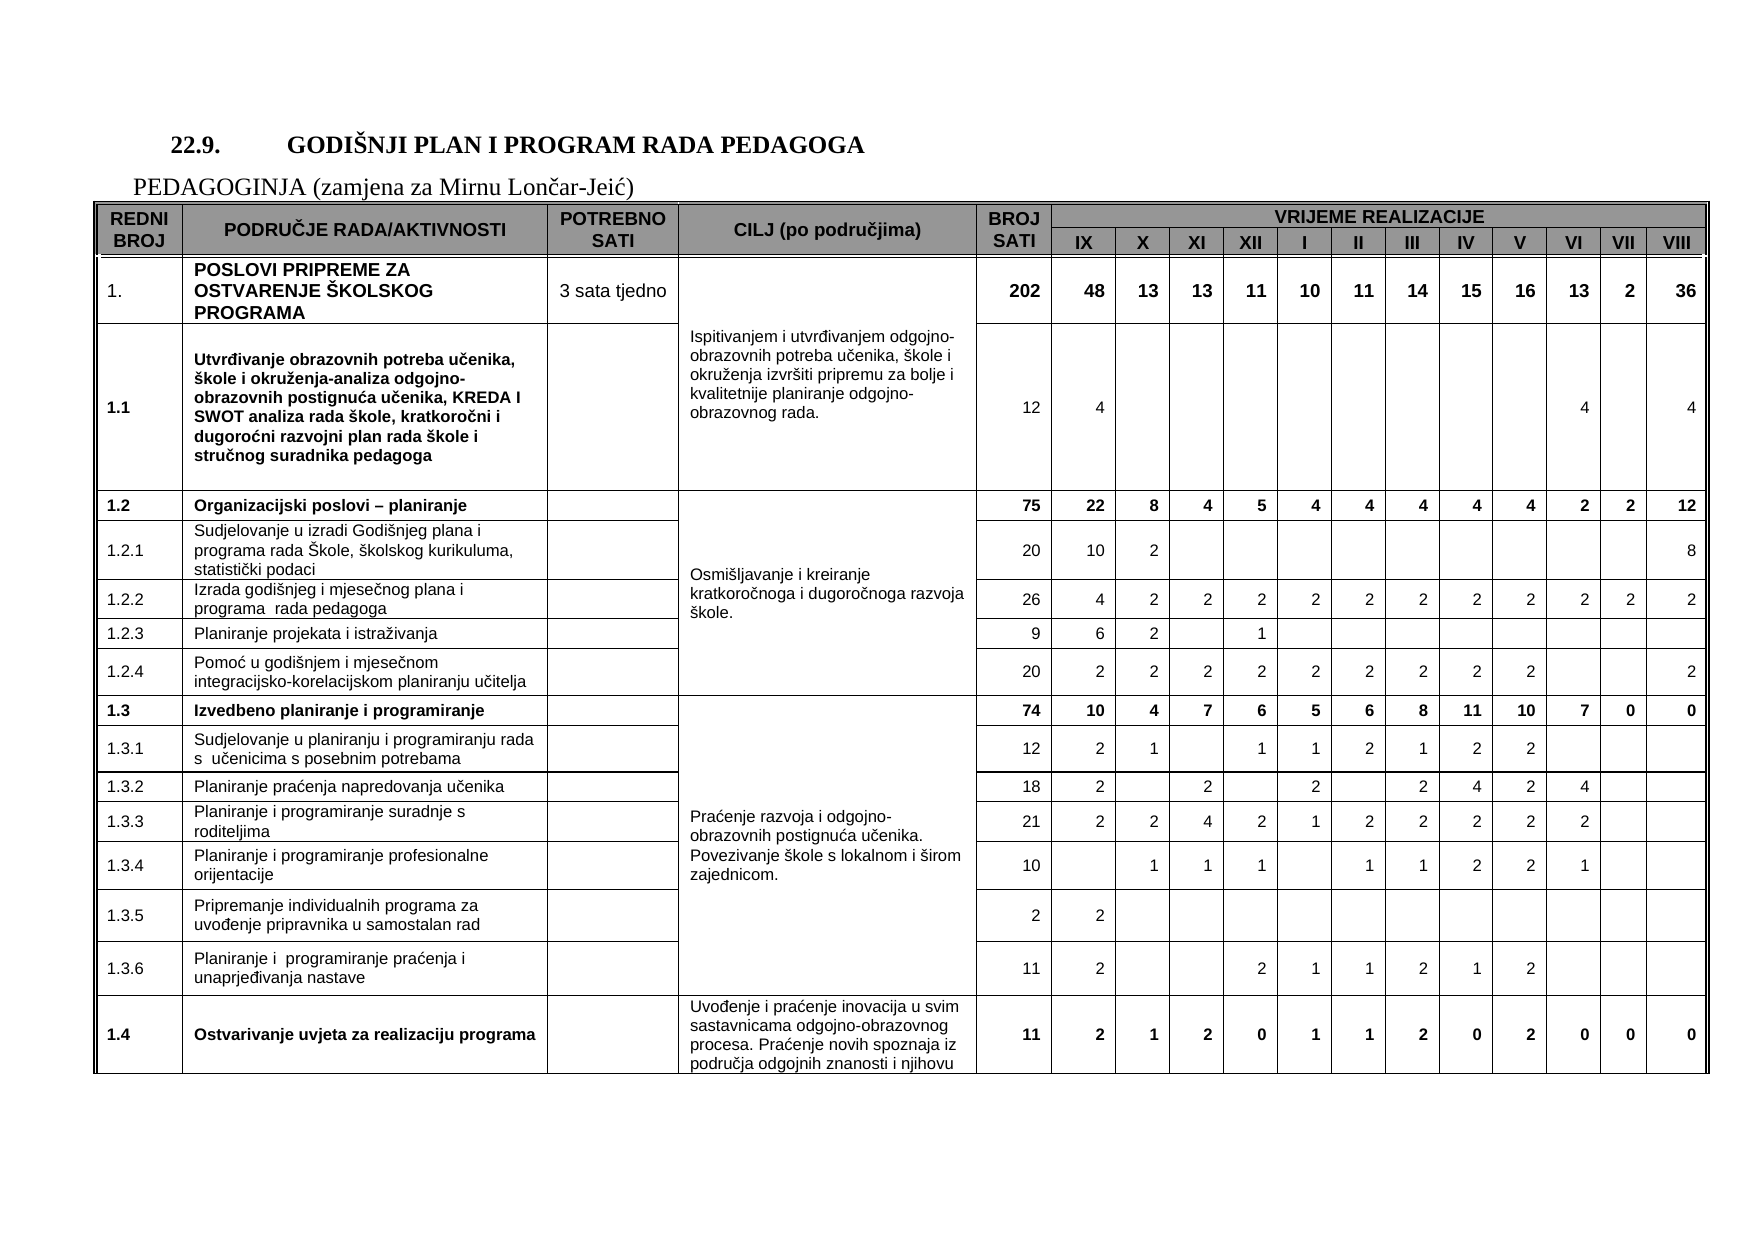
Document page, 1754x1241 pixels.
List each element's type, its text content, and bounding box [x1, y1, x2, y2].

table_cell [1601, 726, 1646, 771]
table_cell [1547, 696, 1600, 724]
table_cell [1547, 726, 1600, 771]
text PEDAGOGINJA (zamjena za Mirnu Lončar-Jeić) [133, 172, 1636, 201]
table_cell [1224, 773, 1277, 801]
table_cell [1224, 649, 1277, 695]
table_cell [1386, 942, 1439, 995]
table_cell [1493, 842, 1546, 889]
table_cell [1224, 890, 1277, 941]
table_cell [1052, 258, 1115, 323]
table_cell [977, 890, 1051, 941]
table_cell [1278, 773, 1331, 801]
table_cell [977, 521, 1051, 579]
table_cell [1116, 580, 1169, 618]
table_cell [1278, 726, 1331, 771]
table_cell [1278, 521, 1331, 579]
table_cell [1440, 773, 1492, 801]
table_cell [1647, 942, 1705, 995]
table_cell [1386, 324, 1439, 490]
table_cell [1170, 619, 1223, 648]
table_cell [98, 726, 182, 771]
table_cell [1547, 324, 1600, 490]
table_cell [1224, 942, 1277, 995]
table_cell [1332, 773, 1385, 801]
text GODIŠNJI PLAN I PROGRAM RADA PEDAGOGA [170, 131, 1636, 159]
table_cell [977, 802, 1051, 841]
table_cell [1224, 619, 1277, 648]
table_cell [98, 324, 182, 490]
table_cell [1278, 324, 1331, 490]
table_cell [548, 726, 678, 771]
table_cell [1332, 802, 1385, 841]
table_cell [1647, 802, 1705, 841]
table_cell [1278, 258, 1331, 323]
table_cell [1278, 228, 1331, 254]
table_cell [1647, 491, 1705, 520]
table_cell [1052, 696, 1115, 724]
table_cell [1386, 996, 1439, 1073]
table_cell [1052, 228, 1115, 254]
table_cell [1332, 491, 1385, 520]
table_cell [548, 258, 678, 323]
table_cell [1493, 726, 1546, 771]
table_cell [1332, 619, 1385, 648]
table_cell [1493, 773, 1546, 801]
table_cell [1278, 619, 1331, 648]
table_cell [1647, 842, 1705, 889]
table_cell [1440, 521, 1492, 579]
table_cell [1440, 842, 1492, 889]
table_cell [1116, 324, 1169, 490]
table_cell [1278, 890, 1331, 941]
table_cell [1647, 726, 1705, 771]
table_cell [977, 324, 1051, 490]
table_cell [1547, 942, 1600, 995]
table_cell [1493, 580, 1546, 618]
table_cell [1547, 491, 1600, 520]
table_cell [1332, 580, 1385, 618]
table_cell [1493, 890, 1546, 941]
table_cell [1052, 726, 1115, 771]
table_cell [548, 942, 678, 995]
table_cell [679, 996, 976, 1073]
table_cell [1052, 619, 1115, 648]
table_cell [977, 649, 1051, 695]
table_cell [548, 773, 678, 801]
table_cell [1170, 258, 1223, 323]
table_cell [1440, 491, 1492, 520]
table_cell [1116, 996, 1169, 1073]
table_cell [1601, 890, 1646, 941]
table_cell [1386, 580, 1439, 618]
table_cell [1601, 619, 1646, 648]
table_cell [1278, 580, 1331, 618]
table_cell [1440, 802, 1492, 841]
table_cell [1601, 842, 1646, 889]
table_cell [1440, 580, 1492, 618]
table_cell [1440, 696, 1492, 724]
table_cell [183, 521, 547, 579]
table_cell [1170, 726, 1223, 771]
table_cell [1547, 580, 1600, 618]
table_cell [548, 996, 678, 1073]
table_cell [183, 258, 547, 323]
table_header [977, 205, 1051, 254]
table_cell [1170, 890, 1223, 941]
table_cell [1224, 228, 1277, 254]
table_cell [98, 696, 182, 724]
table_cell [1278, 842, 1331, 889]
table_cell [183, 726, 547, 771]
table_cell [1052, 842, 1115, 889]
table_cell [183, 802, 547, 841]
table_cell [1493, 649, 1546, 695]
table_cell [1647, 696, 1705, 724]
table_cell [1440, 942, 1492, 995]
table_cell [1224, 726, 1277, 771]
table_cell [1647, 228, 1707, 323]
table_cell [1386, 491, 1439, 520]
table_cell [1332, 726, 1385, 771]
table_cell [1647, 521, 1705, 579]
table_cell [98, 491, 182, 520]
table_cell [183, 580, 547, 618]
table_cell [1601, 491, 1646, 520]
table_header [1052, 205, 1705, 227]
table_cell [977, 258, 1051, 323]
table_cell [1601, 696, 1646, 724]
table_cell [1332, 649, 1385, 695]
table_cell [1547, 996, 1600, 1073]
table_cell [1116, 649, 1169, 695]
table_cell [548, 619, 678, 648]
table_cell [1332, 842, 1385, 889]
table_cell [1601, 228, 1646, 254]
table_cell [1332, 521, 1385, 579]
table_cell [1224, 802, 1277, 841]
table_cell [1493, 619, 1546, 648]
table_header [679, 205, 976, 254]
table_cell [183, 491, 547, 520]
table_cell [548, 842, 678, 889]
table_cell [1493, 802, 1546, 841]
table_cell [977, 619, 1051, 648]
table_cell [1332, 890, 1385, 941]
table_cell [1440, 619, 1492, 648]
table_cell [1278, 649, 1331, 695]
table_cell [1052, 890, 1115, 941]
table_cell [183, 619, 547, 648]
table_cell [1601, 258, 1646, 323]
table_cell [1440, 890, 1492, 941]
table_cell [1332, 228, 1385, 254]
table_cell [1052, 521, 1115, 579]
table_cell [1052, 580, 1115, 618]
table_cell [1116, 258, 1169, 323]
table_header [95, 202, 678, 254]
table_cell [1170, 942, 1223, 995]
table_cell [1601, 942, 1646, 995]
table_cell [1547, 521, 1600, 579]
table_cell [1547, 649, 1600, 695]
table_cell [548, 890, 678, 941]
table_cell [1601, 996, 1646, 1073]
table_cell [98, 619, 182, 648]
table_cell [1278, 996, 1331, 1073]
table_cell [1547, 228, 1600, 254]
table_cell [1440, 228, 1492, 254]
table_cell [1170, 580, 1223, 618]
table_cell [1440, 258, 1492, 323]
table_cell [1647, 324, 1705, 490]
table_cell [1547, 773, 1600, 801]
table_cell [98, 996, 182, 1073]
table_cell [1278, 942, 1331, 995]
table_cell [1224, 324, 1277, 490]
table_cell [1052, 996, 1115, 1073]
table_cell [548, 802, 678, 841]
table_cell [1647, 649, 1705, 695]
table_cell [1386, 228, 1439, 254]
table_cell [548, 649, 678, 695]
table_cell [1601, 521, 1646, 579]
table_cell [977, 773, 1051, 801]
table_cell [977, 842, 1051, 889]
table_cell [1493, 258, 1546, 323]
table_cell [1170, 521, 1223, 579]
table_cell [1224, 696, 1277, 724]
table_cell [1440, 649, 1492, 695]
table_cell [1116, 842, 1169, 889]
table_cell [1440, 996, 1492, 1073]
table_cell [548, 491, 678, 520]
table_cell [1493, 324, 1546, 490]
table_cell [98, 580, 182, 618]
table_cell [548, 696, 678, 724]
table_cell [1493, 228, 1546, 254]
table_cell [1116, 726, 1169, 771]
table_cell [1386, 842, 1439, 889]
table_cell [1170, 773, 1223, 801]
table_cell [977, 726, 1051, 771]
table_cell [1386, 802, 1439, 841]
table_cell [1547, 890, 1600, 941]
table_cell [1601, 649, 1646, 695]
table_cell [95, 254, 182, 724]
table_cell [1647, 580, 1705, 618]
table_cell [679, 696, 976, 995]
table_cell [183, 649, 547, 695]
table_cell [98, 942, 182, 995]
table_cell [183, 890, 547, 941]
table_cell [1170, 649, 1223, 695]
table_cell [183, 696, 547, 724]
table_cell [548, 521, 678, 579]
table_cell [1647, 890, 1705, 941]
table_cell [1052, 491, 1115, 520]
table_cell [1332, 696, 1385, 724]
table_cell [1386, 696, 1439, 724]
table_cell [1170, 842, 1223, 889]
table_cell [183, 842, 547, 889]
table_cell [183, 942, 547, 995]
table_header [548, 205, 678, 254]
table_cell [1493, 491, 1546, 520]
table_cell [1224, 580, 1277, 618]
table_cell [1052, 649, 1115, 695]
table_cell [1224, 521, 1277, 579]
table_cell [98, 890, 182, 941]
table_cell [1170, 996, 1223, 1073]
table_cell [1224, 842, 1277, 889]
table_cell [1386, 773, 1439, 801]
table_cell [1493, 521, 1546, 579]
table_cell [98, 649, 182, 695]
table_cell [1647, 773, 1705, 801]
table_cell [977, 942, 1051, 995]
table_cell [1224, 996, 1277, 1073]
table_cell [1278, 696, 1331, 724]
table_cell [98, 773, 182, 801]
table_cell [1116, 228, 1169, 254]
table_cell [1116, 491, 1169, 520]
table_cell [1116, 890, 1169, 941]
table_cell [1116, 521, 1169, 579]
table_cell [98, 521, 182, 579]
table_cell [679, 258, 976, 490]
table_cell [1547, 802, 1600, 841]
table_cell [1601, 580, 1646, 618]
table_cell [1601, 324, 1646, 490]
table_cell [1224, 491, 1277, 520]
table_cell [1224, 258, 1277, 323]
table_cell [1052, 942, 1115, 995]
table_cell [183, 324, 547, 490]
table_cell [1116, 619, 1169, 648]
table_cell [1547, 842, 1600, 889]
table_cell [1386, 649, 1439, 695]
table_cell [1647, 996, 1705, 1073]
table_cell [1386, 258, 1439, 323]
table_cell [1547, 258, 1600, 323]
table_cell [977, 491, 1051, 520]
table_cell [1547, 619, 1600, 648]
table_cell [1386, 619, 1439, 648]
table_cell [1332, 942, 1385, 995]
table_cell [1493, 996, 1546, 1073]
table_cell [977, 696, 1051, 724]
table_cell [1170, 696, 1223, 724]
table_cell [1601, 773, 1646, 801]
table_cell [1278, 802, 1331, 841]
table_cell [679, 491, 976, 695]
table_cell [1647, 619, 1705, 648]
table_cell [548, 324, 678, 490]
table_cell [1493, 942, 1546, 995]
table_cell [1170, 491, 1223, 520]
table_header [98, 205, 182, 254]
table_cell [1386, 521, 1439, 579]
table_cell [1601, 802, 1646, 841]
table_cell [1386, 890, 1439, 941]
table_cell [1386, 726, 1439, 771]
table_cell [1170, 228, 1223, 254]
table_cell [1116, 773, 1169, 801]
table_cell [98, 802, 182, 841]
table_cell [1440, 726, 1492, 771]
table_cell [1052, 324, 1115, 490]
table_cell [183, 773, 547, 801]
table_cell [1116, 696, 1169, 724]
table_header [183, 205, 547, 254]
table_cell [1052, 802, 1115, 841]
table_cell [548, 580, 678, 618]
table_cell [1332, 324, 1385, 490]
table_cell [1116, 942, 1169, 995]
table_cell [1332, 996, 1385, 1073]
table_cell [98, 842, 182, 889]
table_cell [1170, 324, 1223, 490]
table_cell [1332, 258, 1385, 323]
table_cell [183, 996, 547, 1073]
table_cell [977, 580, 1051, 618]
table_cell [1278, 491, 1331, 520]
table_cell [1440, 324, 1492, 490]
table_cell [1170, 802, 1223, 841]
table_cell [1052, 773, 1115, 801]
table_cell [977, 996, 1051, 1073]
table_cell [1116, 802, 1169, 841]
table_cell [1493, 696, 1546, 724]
